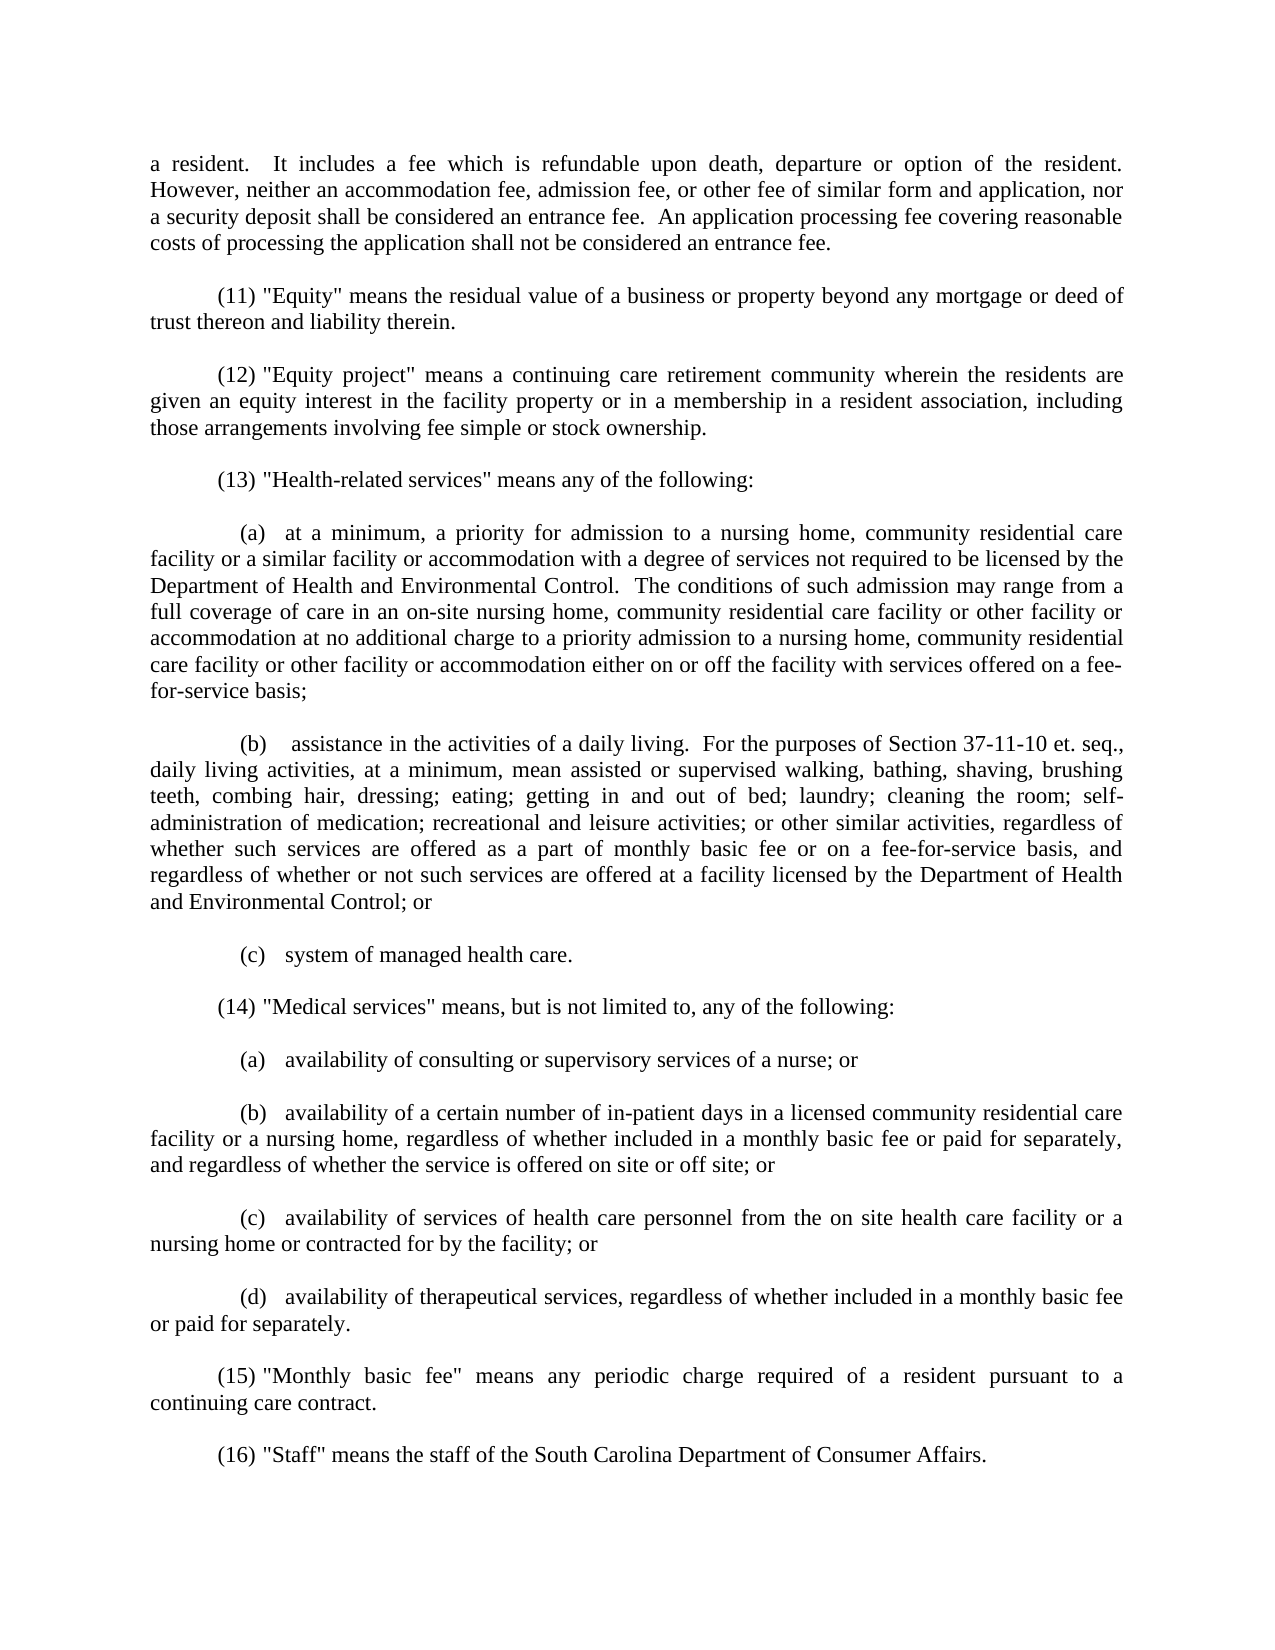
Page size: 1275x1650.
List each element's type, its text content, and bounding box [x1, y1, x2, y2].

text (a) availability of consulting or supervisory services of a nurse; or [150, 1046, 1125, 1072]
text (15) "Monthly basic fee" means any periodic charge required of a resident pursuant to a continuing care contract. [150, 1362, 1125, 1415]
text (11) "Equity" means the residual value of a business or property beyond any mortgage or deed of trust thereon and liability therein. [150, 282, 1125, 334]
text (b) assistance in the activities of a daily living. For the purposes of Section 37-11-10 et. seq., daily living activities, at a minimum, mean assisted or supervised walking, bathing, shaving, brushing teeth, combing hair, dressing; eating; getting in and out of bed; laundry; cleaning the room; self-administration of medication; recreational and leisure activities; or other similar activities, regardless of whether such services are offered as a part of monthly basic fee or on a fee-for-service basis, and regardless of whether or not such services are offered at a facility licensed by the Department of Health and Environmental Control; or [150, 730, 1125, 914]
text (c) system of managed health care. [150, 941, 1125, 967]
text (16) "Staff" means the staff of the South Carolina Department of Consumer Affairs. [150, 1441, 1125, 1468]
text (13) "Health-related services" means any of the following: [150, 466, 1125, 493]
text (14) "Medical services" means, but is not limited to, any of the following: [150, 993, 1125, 1020]
text (a) at a minimum, a priority for admission to a nursing home, community residential care facility or a similar facility or accommodation with a degree of services not required to be licensed by the Department of Health and Environmental Control. The conditions of such admission may range from a full coverage of care in an on-site nursing home, community residential care facility or other facility or accommodation at no additional charge to a priority admission to a nursing home, community residential care facility or other facility or accommodation either on or off the facility with services offered on a fee-for-service basis; [150, 519, 1125, 703]
text (b) availability of a certain number of in-patient days in a licensed community residential care facility or a nursing home, regardless of whether included in a monthly basic fee or paid for separately, and regardless of whether the service is offered on site or off site; or [150, 1099, 1125, 1178]
text (12) "Equity project" means a continuing care retirement community wherein the residents are given an equity interest in the facility property or in a membership in a resident association, including those arrangements involving fee simple or stock ownership. [150, 361, 1125, 440]
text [150, 150, 1125, 255]
text (d) availability of therapeutical services, regardless of whether included in a monthly basic fee or paid for separately. [150, 1283, 1125, 1336]
text (c) availability of services of health care personnel from the on site health care facility or a nursing home or contracted for by the facility; or [150, 1204, 1125, 1257]
